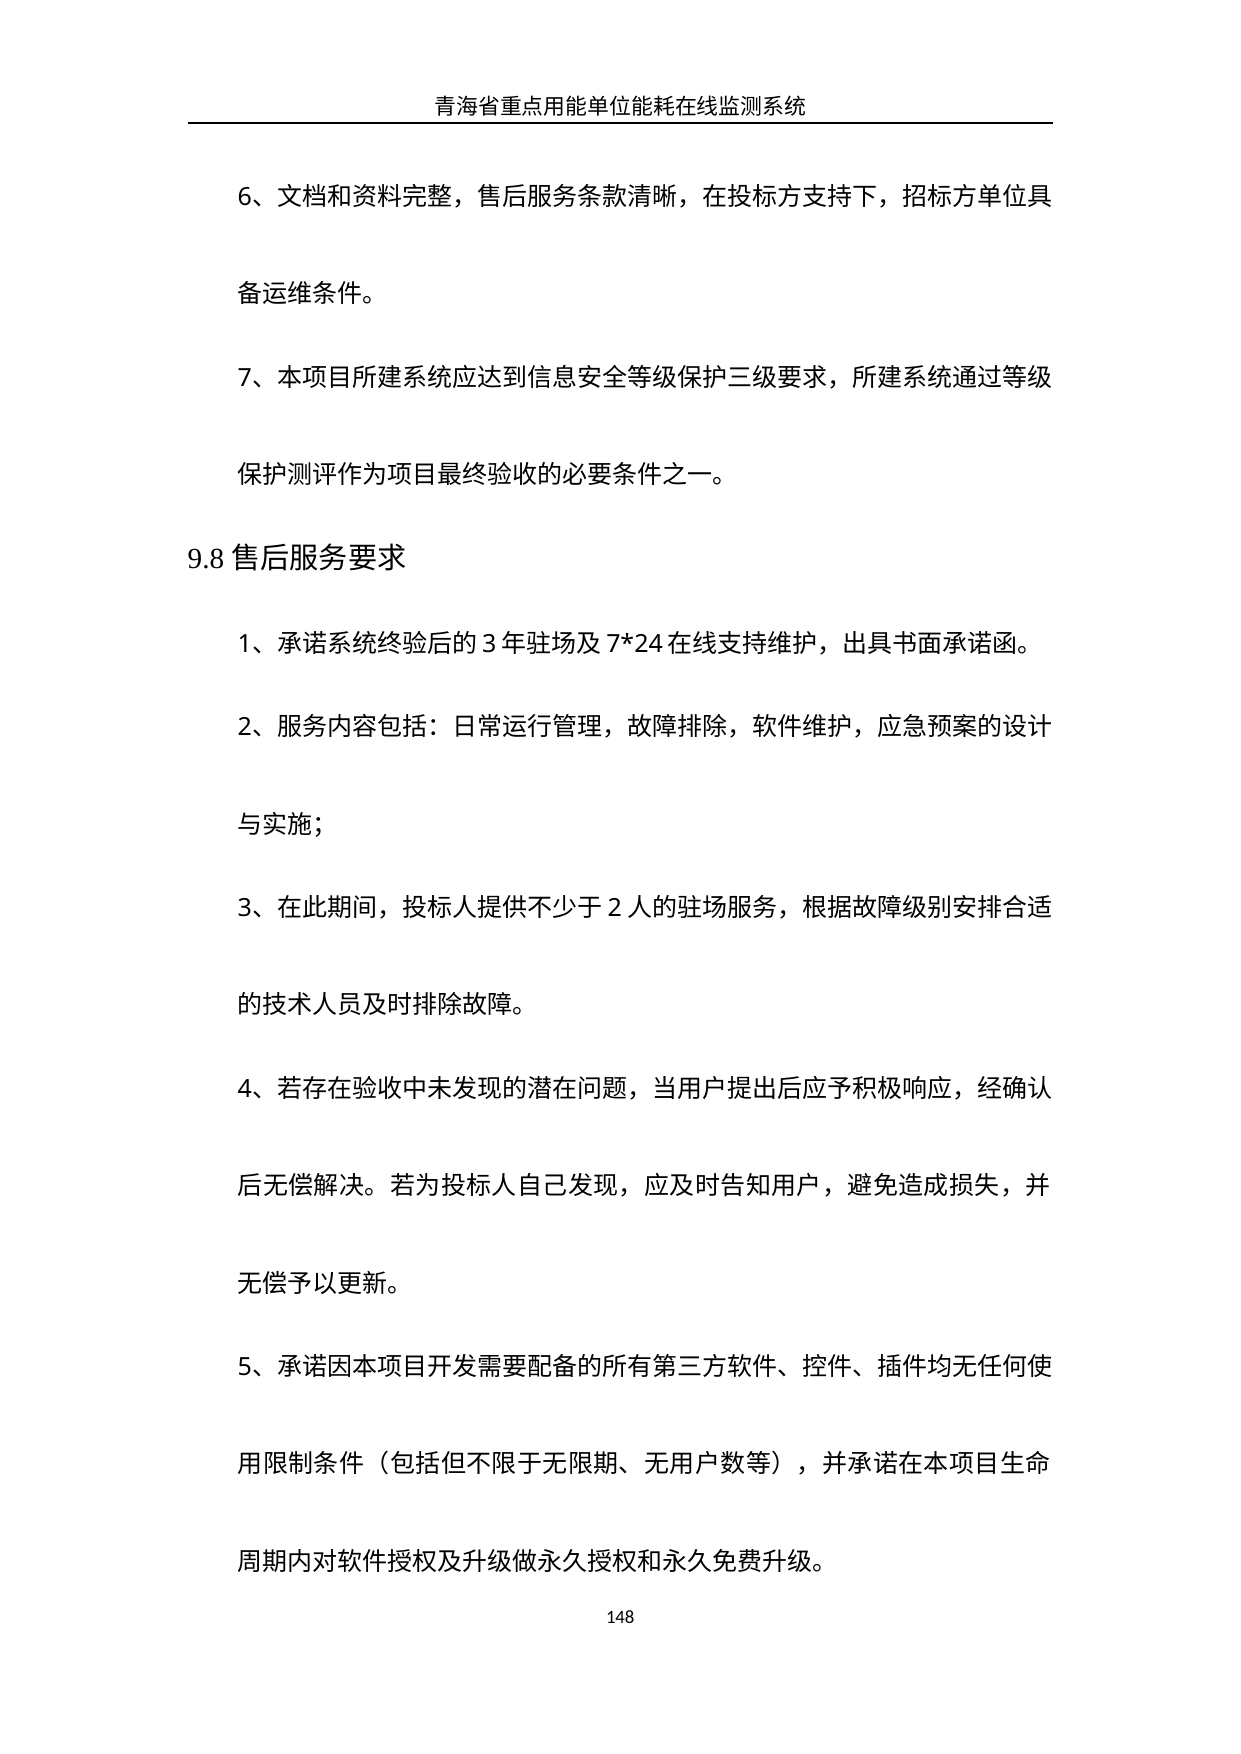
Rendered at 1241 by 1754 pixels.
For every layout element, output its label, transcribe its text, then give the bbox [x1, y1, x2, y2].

list 7、本项目所建系统应达到信息安全等级保护三级要求，所建系统通过等级保护测评作为项目最终验收的必要条件之一。 [237, 343, 1053, 505]
text 售后服务要求 [187, 523, 1053, 588]
list 3、在此期间，投标人提供不少于2人的驻场服务，根据故障级别安排合适的技术人员及时排除故障。 [237, 873, 1053, 1036]
list 5、承诺因本项目开发需要配备的所有第三方软件、控件、插件均无任何使用限制条件（包括但不限于无限期、无用户数等），并承诺在本项目生命周期内对软件授权及升级做永久授权和永久免费升级。 [237, 1332, 1053, 1592]
list 2、服务内容包括：日常运行管理，故障排除，软件维护，应急预案的设计与实施； [237, 692, 1053, 855]
list 6、文档和资料完整，售后服务条款清晰，在投标方支持下，招标方单位具备运维条件。 [237, 162, 1053, 324]
list 4、若存在验收中未发现的潜在问题，当用户提出后应予积极响应，经确认后无偿解决。若为投标人自己发现，应及时告知用户，避免造成损失，并无偿予以更新。 [237, 1054, 1053, 1314]
list 1、承诺系统终验后的3年驻场及7*24在线支持维护，出具书面承诺函。 [237, 609, 1053, 674]
